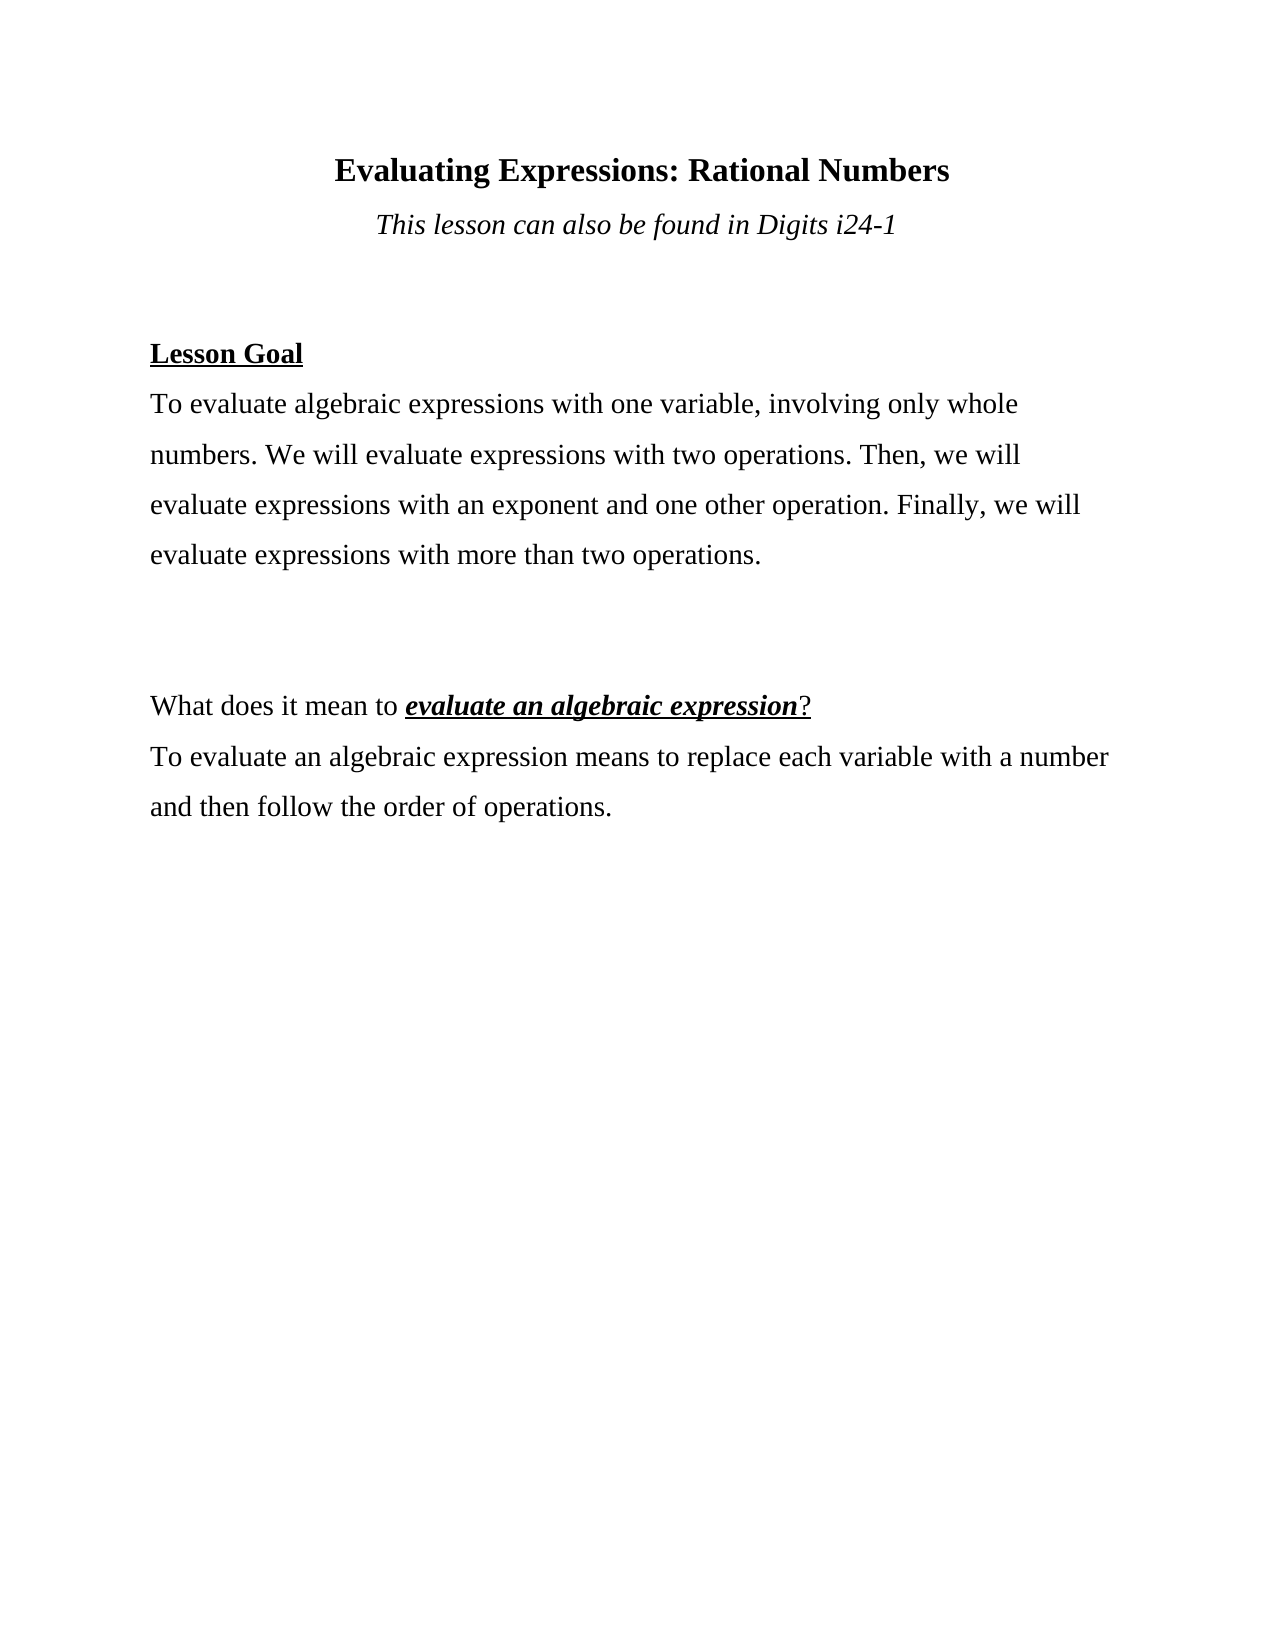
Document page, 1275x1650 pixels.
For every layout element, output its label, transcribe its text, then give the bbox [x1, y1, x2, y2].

text Lesson Goal [150, 336, 1125, 370]
text To evaluate an algebraic expression means to replace each variable with a number and then follow the order of operations. [150, 739, 1125, 822]
text What does it mean to evaluate an algebraic expression? [150, 688, 1125, 722]
text Evaluating Expressions: Rational Numbers [159, 150, 1125, 188]
text This lesson can also be found in Digits i24-1 [150, 207, 1125, 241]
text To evaluate algebraic expressions with one variable, involving only whole numbers. We will evaluate expressions with two operations. Then, we will evaluate expressions with an exponent and one other operation. Finally, we will evaluate expressions with more than two operations. [150, 386, 1125, 571]
